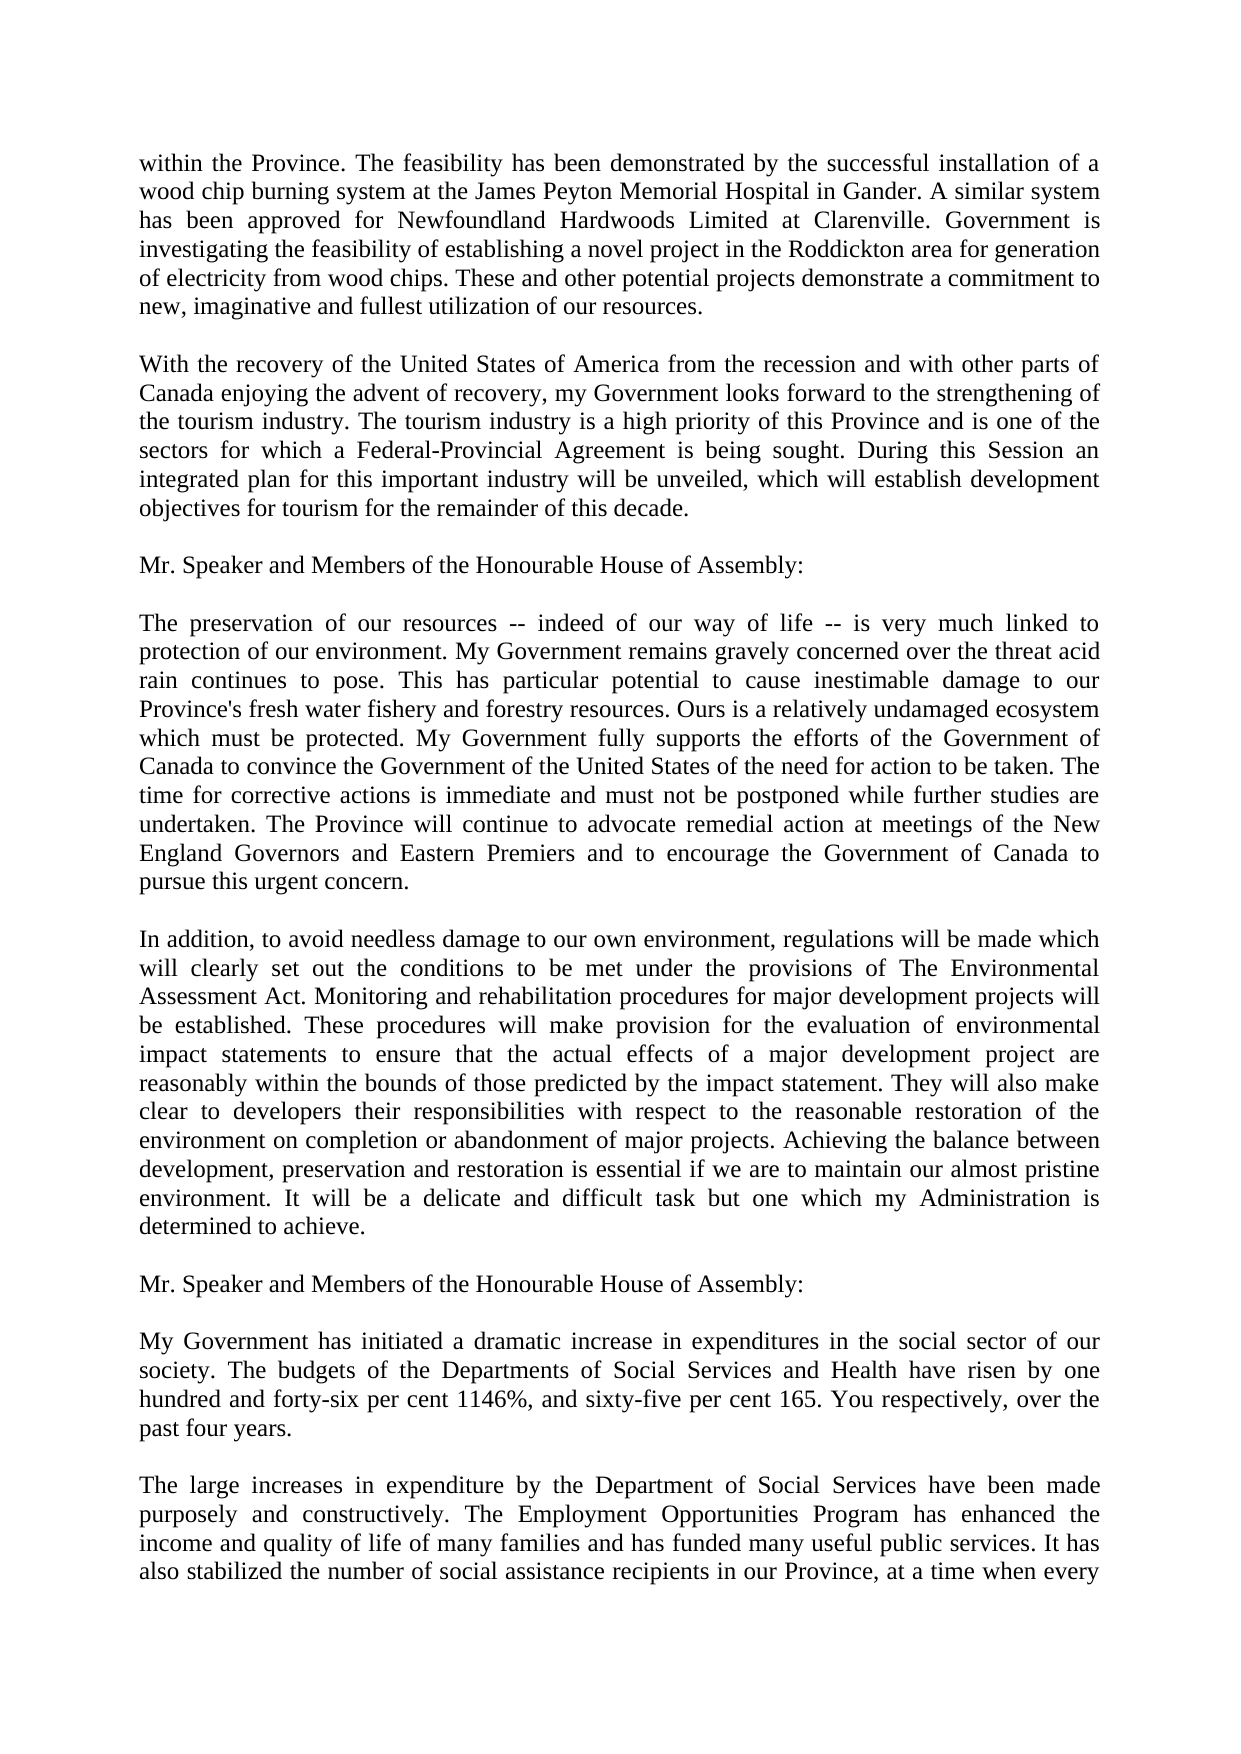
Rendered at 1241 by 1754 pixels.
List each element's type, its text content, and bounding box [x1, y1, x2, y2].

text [139, 1470, 1101, 1585]
text With the recovery of the United States of America from the recession and with other parts of Canada enjoying the advent of recovery, my Government looks forward to the strengthening of the tourism industry. The tourism industry is a high priority of this Province and is one of the sectors for which a Federal-Provincial Agreement is being sought. During this Session an integrated plan for this important industry will be unveiled, which will establish development objectives for tourism for the remainder of this decade. [139, 349, 1101, 521]
text My Government has initiated a dramatic increase in expenditures in the social sector of our society. The budgets of the Departments of Social Services and Health have risen by one hundred and forty-six per cent 1146%, and sixty-five per cent 165. You respectively, over the past four years. [139, 1326, 1101, 1441]
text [139, 148, 1101, 320]
text The preservation of our resources -- indeed of our way of life -- is very much linked to protection of our environment. My Government remains gravely concerned over the threat acid rain continues to pose. This has particular potential to cause inestimable damage to our Province's fresh water fishery and forestry resources. Ours is a relatively undamaged ecosystem which must be protected. My Government fully supports the efforts of the Government of Canada to convince the Government of the United States of the need for action to be taken. The time for corrective actions is immediate and must not be postponed while further studies are undertaken. The Province will continue to advocate remedial action at meetings of the New England Governors and Eastern Premiers and to encourage the Government of Canada to pursue this urgent concern. [139, 608, 1101, 895]
text Mr. Speaker and Members of the Honourable House of Assembly: [139, 1269, 1101, 1298]
text Mr. Speaker and Members of the Honourable House of Assembly: [139, 550, 1101, 579]
text In addition, to avoid needless damage to our own environment, regulations will be made which will clearly set out the conditions to be met under the provisions of The Environmental Assessment Act. Monitoring and rehabilitation procedures for major development projects will be established. These procedures will make provision for the evaluation of environmental impact statements to ensure that the actual effects of a major development project are reasonably within the bounds of those predicted by the impact statement. They will also make clear to developers their responsibilities with respect to the reasonable restoration of the environment on completion or abandonment of major projects. Achieving the balance between development, preservation and restoration is essential if we are to maintain our almost pristine environment. It will be a delicate and difficult task but one which my Administration is determined to achieve. [139, 924, 1101, 1240]
